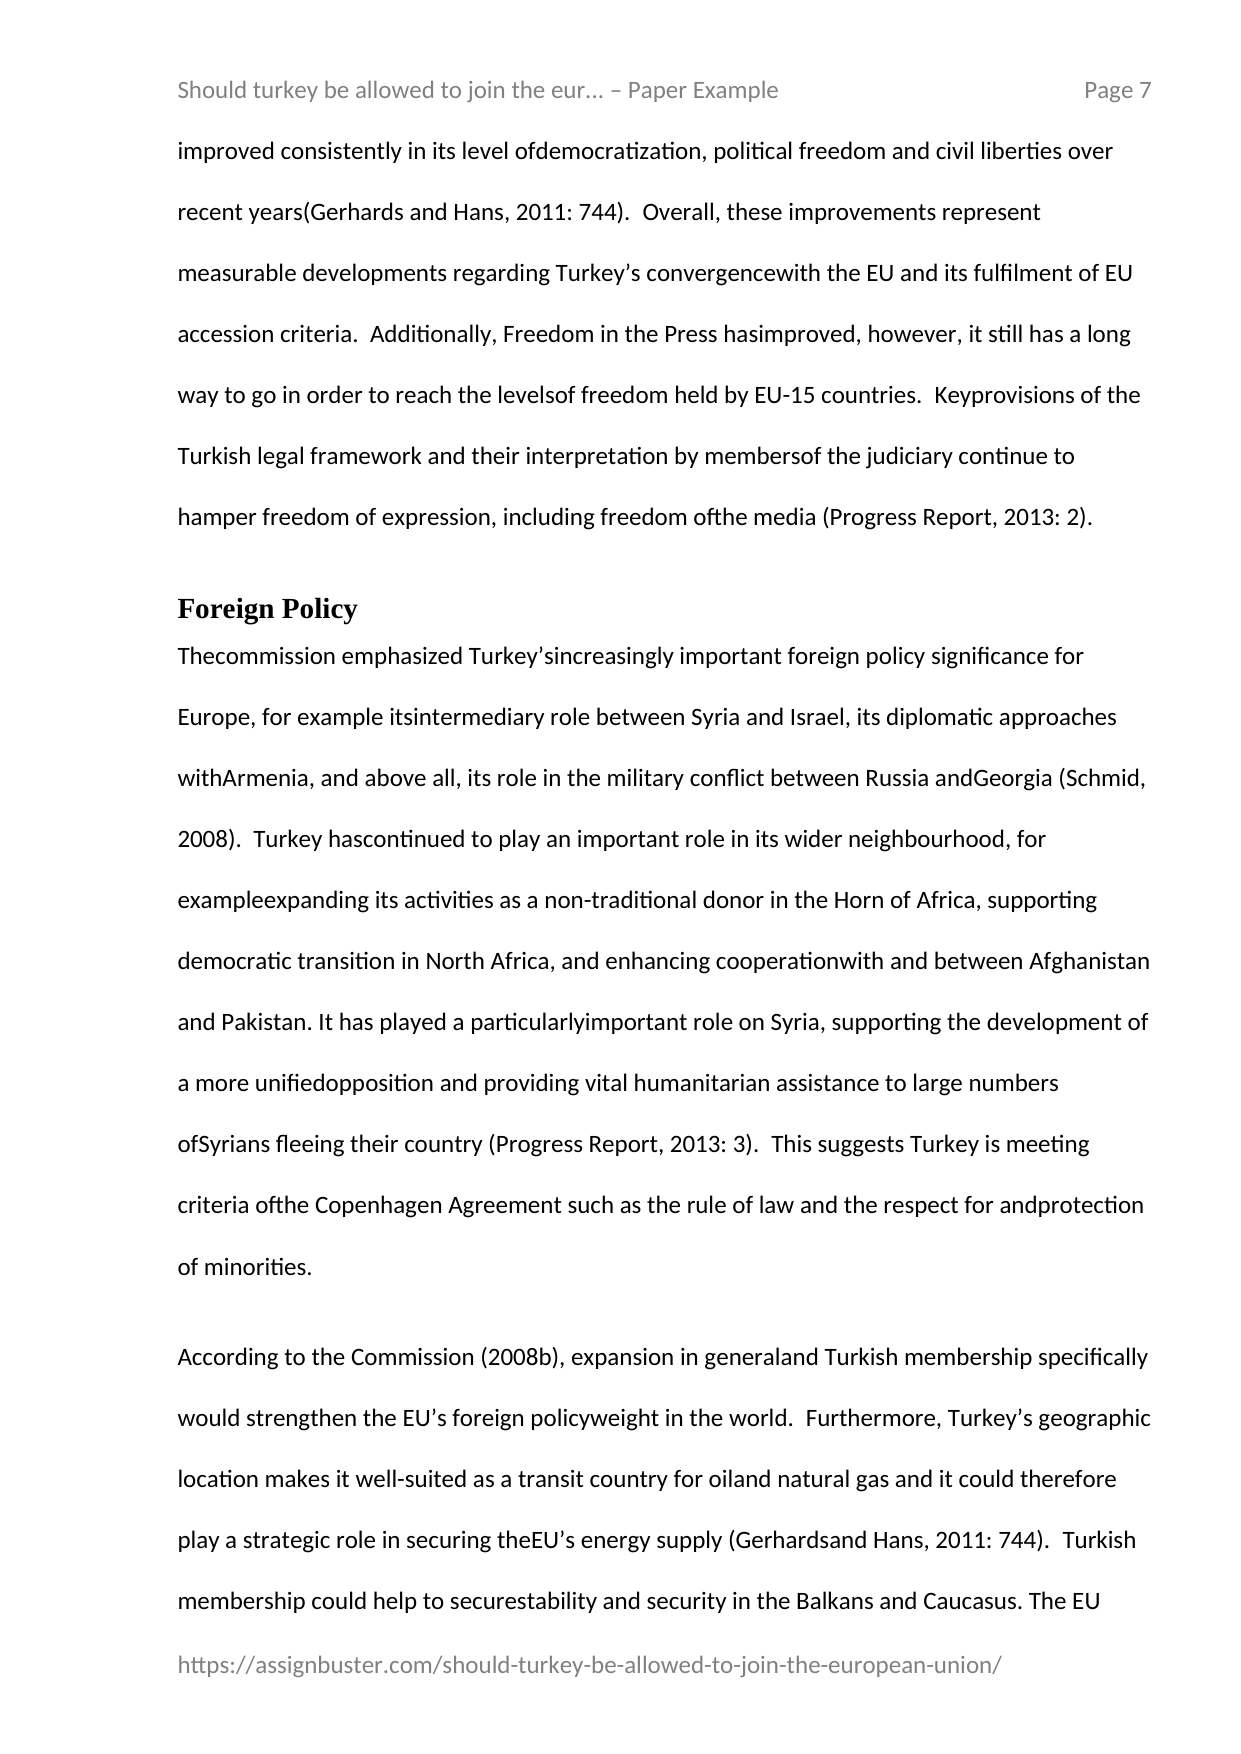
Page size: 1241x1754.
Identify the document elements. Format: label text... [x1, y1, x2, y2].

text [177, 1341, 1152, 1616]
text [177, 135, 1152, 532]
subtitle Foreign Policy [177, 592, 1152, 625]
text Thecommission emphasized Turkey’sincreasingly important foreign policy significance for Europe, for example itsintermediary role between Syria and Israel, its diplomatic approaches withArmenia, and above all, its role in the military conflict between Russia andGeorgia (Schmid, 2008). Turkey hascontinued to play an important role in its wider neighbourhood, for exampleexpanding its activities as a non-traditional donor in the Horn of Africa, supporting democratic transition in North Africa, and enhancing cooperationwith and between Afghanistan and Pakistan. It has played a particularlyimportant role on Syria, supporting the development of a more unifiedopposition and providing vital humanitarian assistance to large numbers ofSyrians fleeing their country (Progress Report, 2013: 3). This suggests Turkey is meeting criteria ofthe Copenhagen Agreement such as the rule of law and the respect for andprotection of minorities. [177, 640, 1152, 1281]
